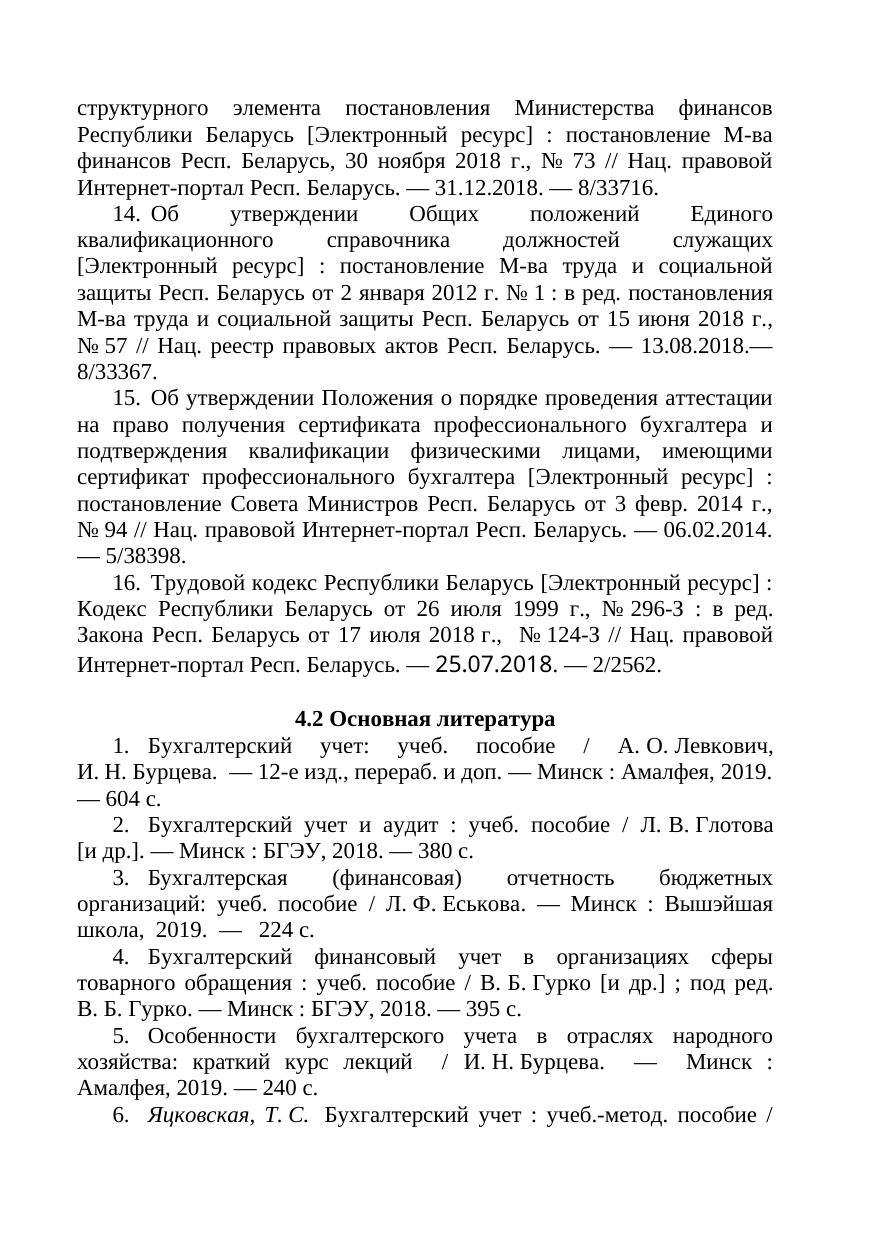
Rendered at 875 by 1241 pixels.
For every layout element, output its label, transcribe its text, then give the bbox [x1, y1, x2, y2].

list Яцковская, Т. С. Бухгалтерский учет : учеб.-метод. пособие / Т. С. Яцковская. — Минск : БГЭУ, 2018. — 189 с. [77, 1101, 774, 1127]
list Бухгалтерский финансовый учет в организациях сферы товарного обращения : учеб. пособие / В. Б. Гурко [и др.] ; под ред. В. Б. Гурко. — Минск : БГЭУ, 2018. — 395 с. [77, 943, 774, 1022]
list Трудовой кодекс Республики Беларусь [Электронный ресурс] : Кодекс Республики Беларусь от 26 июля 1999 г., № 296-З : в ред. Закона Респ. Беларусь от 17 июля 2018 г., № 124-З // Нац. правовой Интернет-портал Респ. Беларусь. — 25.07.2018. — 2/2562. [77, 569, 774, 679]
list Особенности бухгалтерского учета в отраслях народного хозяйства: краткий курс лекций / И. Н. Бурцева. — Минск : Амалфея, 2019. — 240 с. [77, 1022, 774, 1101]
list Бухгалтерская (финансовая) отчетность бюджетных организаций: учеб. пособие / Л. Ф. Еськова. — Минск : Вышэйшая школа, 2019. — 224 с. [77, 864, 774, 943]
list Бухгалтерский учет: учеб. пособие / А. О. Левкович, И. Н. Бурцева. — 12-е изд., перераб. и доп. — Минск : Амалфея, 2019. — 604 с. [77, 732, 774, 811]
list Бухгалтерский учет и аудит : учеб. пособие / Л. В. Глотова [и др.]. — Минск : БГЭУ, 2018. — 380 с. [77, 811, 774, 864]
list Об утверждении Положения о порядке проведения аттестации на право получения сертификата профессионального бухгалтера и подтверждения квалификации физическими лицами, имеющими сертификат профессионального бухгалтера [Электронный ресурс] : постановление Совета Министров Респ. Беларусь от 3 февр. 2014 г., № 94 // Нац. правовой Интернет-портал Респ. Беларусь. — 06.02.2014. — 5/38398. [77, 384, 774, 569]
list Об утверждении Общих положений Единого квалификационного справочника должностей служащих [Электронный ресурс] : постановление М-ва труда и социальной защиты Респ. Беларусь от 2 января 2012 г. № 1 : в ред. постановления М-ва труда и социальной защиты Респ. Беларусь от 15 июня 2018 г., № 57 // Нац. реестр правовых актов Респ. Беларусь. — 13.08.2018.— 8/33367. [77, 200, 774, 384]
text 4.2 Основная литература [77, 706, 774, 732]
